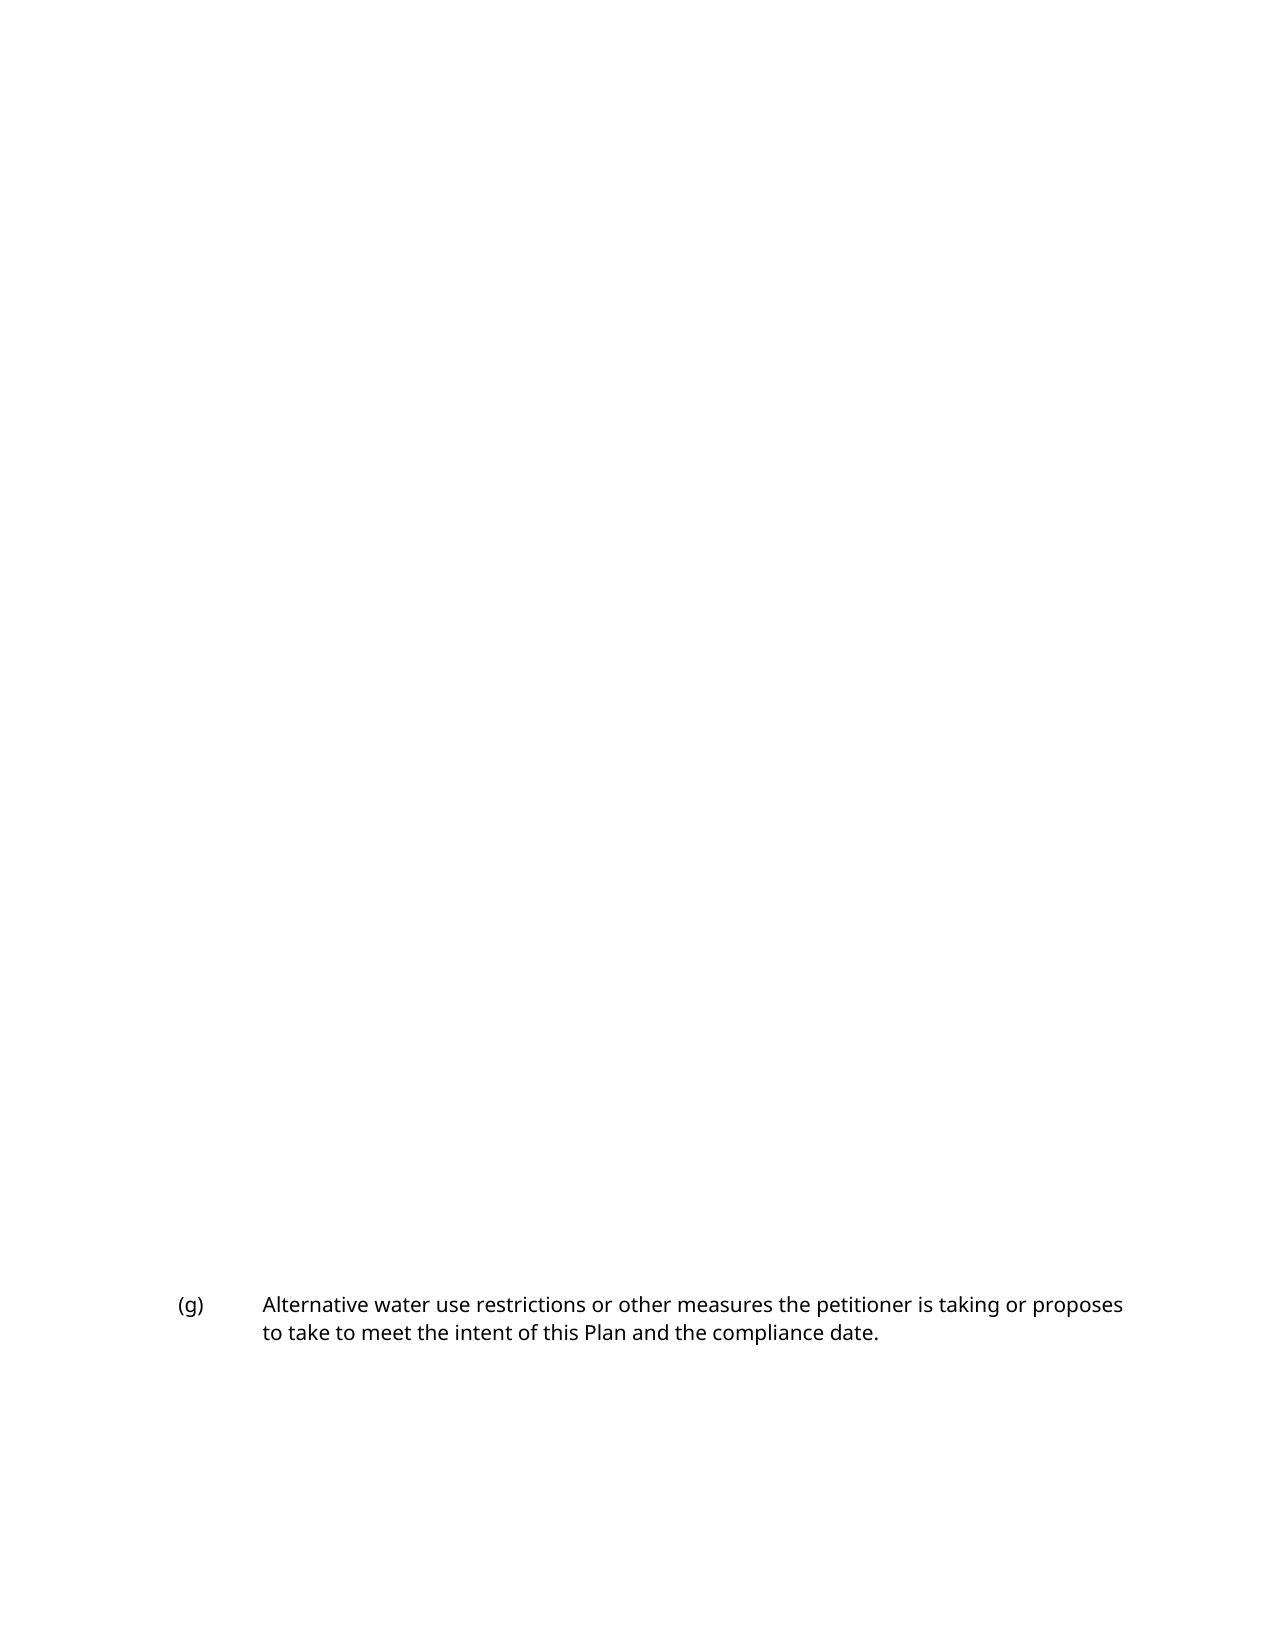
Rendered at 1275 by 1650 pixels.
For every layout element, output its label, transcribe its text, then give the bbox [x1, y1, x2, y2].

text (g) Alternative water use restrictions or other measures the petitioner is taking or proposes to take to meet the intent of this Plan and the compliance date. [178, 1290, 1125, 1347]
